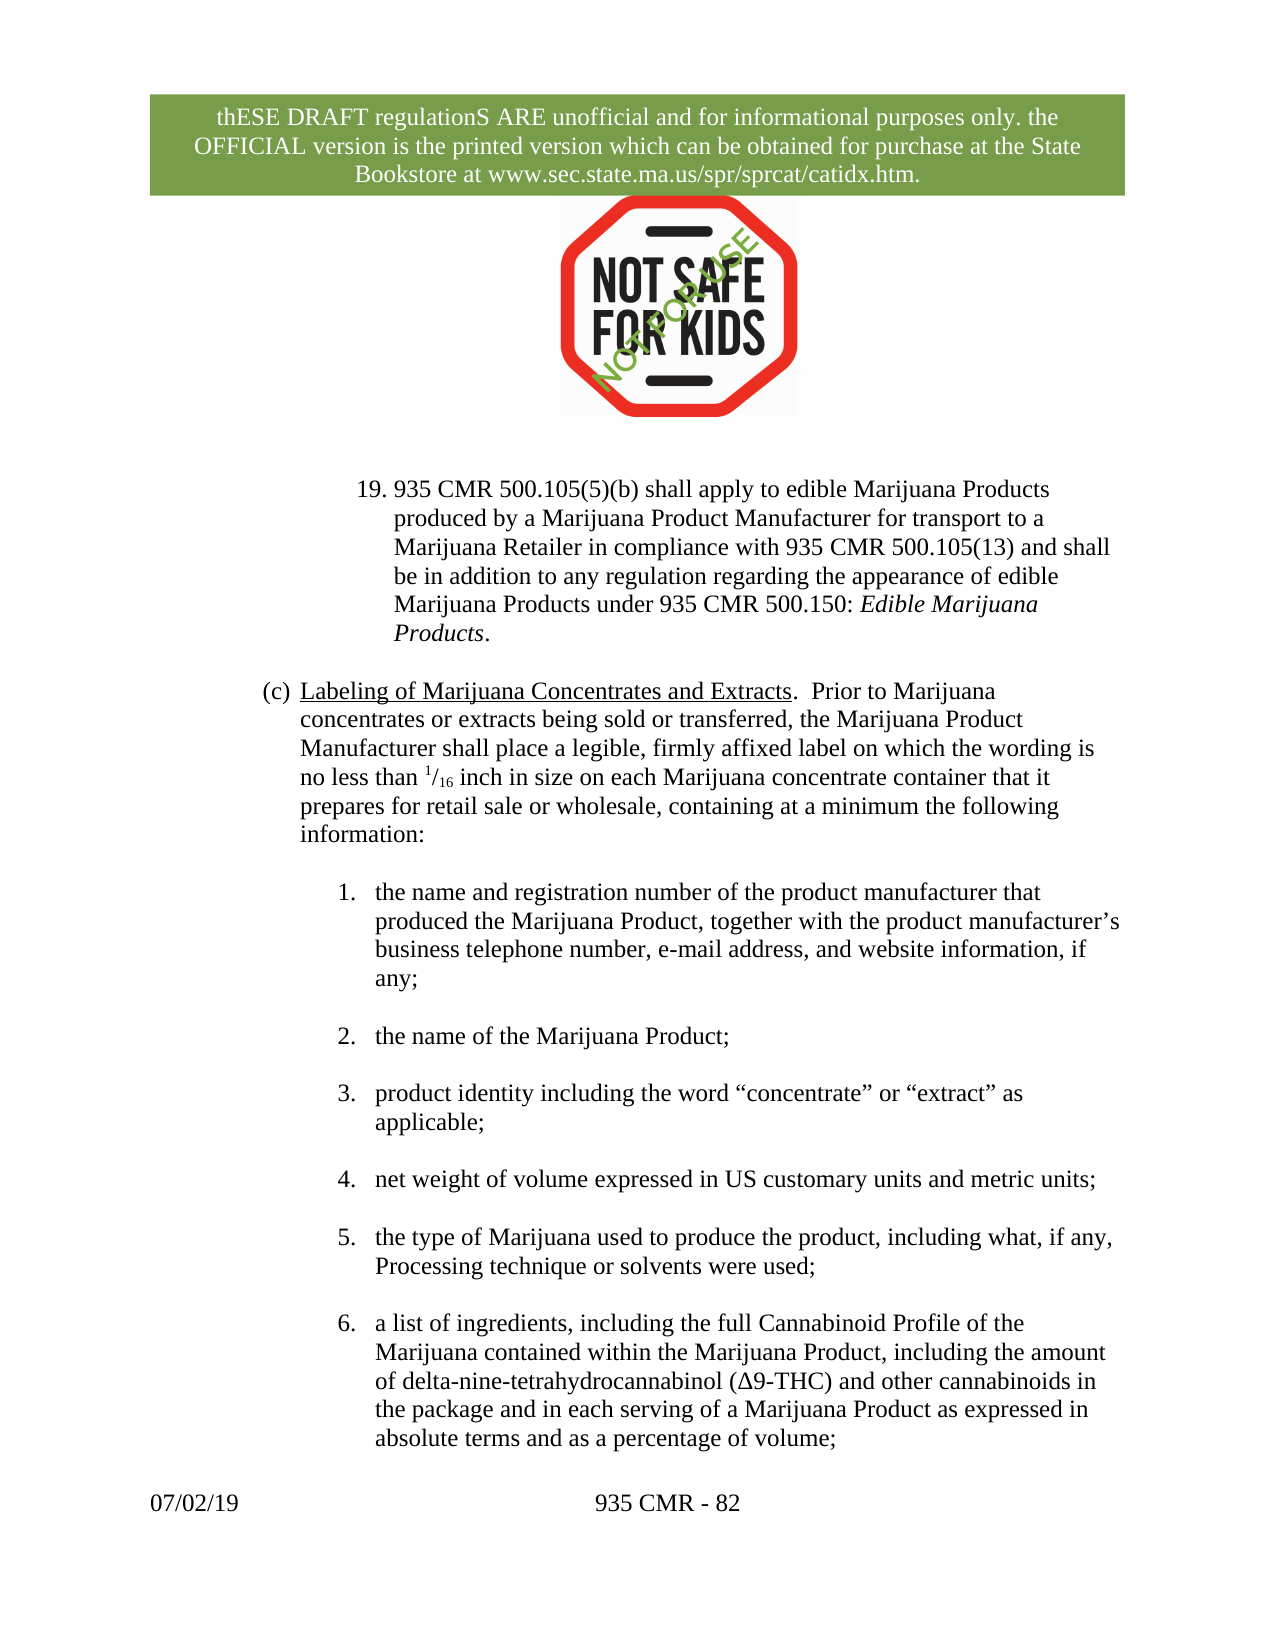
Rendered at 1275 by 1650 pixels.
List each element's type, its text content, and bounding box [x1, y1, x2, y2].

list the type of Marijuana used to produce the product, including what, if any, Processing technique or solvents were used; [337, 1222, 1125, 1279]
list 935 CMR 500.105(5)(b) shall apply to edible Marijuana Products produced by a Marijuana Product Manufacturer for transport to a Marijuana Retailer in compliance with 935 CMR 500.105(13) and shall be in addition to any regulation regarding the appearance of edible Marijuana Products under 935 CMR 500.150: Edible Marijuana Products. [356, 474, 1125, 647]
list net weight of volume expressed in US customary units and metric units; [337, 1164, 1125, 1193]
list product identity including the word “concentrate” or “extract” as applicable; [337, 1078, 1125, 1136]
list a list of ingredients, including the full Cannabinoid Profile of the Marijuana contained within the Marijuana Product, including the amount of delta-nine-tetrahydrocannabinol (Δ9-THC) and other cannabinoids in the package and in each serving of a Marijuana Product as expressed in absolute terms and as a percentage of volume; [337, 1308, 1125, 1452]
picture [553, 196, 805, 417]
list Labeling of Marijuana Concentrates and Extracts. Prior to Marijuana concentrates or extracts being sold or transferred, the Marijuana Product Manufacturer shall place a legible, firmly affixed label on which the wording is no less than 1/16 inch in size on each Marijuana concentrate container that it prepares for retail sale or wholesale, containing at a minimum the following information: [262, 676, 1125, 848]
list the name and registration number of the product manufacturer that produced the Marijuana Product, together with the product manufacturer’s business telephone number, e-mail address, and website information, if any; [337, 877, 1125, 992]
list the name of the Marijuana Product; [337, 1021, 1125, 1049]
